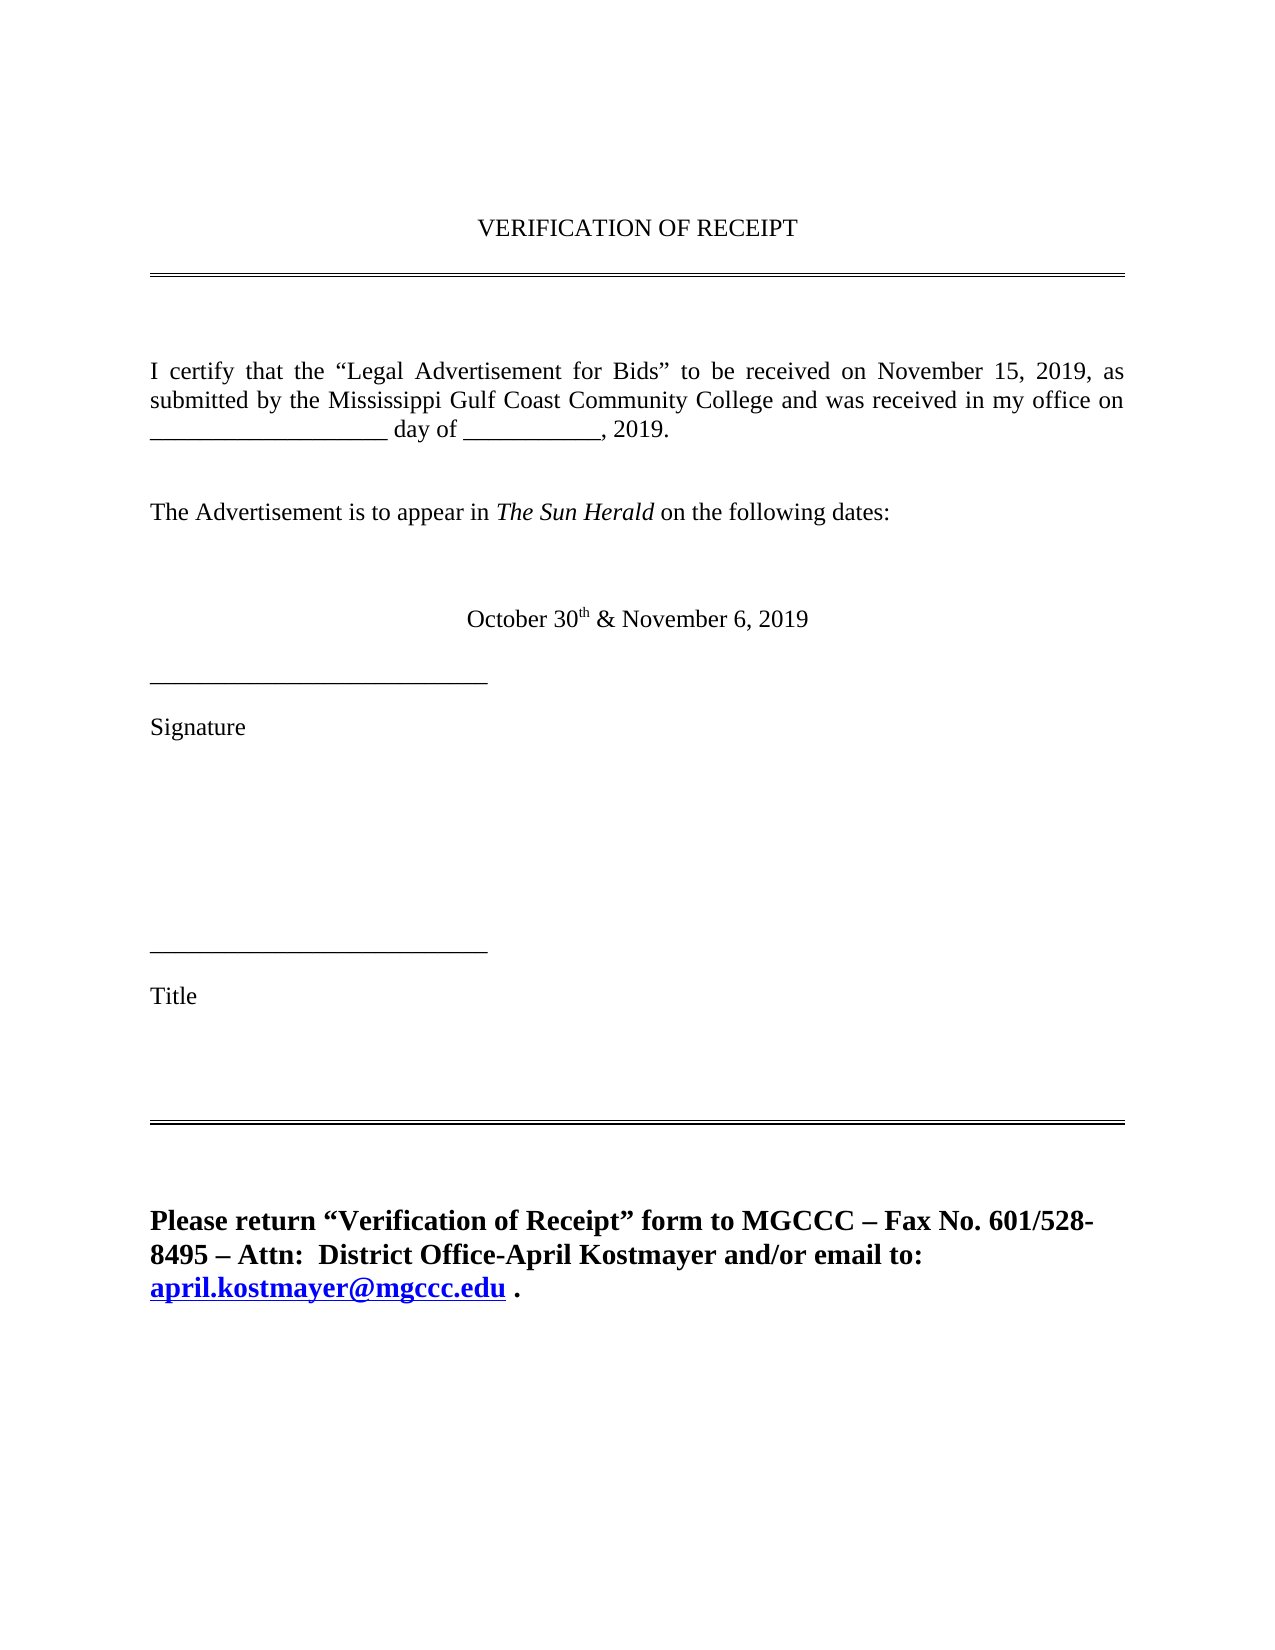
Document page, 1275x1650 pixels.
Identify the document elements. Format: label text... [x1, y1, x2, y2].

text Signature [150, 712, 1125, 741]
text ___________________________ [150, 658, 1125, 687]
text The Advertisement is to appear in The Sun Herald on the following dates: [150, 497, 1125, 525]
text Title [150, 981, 1125, 1010]
text October 30th & November 6, 2019 [150, 604, 1125, 633]
text Please return “Verification of Receipt” form to MGCCC – Fax No. 601/528-8495 – Attn: District Office-April Kostmayer and/or email to: april.kostmayer@mgccc.edu . [150, 1203, 1125, 1304]
subtitle VERIFICATION OF RECEIPT [150, 213, 1125, 242]
text ___________________________ [150, 927, 1125, 956]
text I certify that the “Legal Advertisement for Bids” to be received on November 15, 2019, as submitted by the Mississippi Gulf Coast Community College and was received in my office on ___________________ day of ___________, 2019. [150, 356, 1125, 443]
